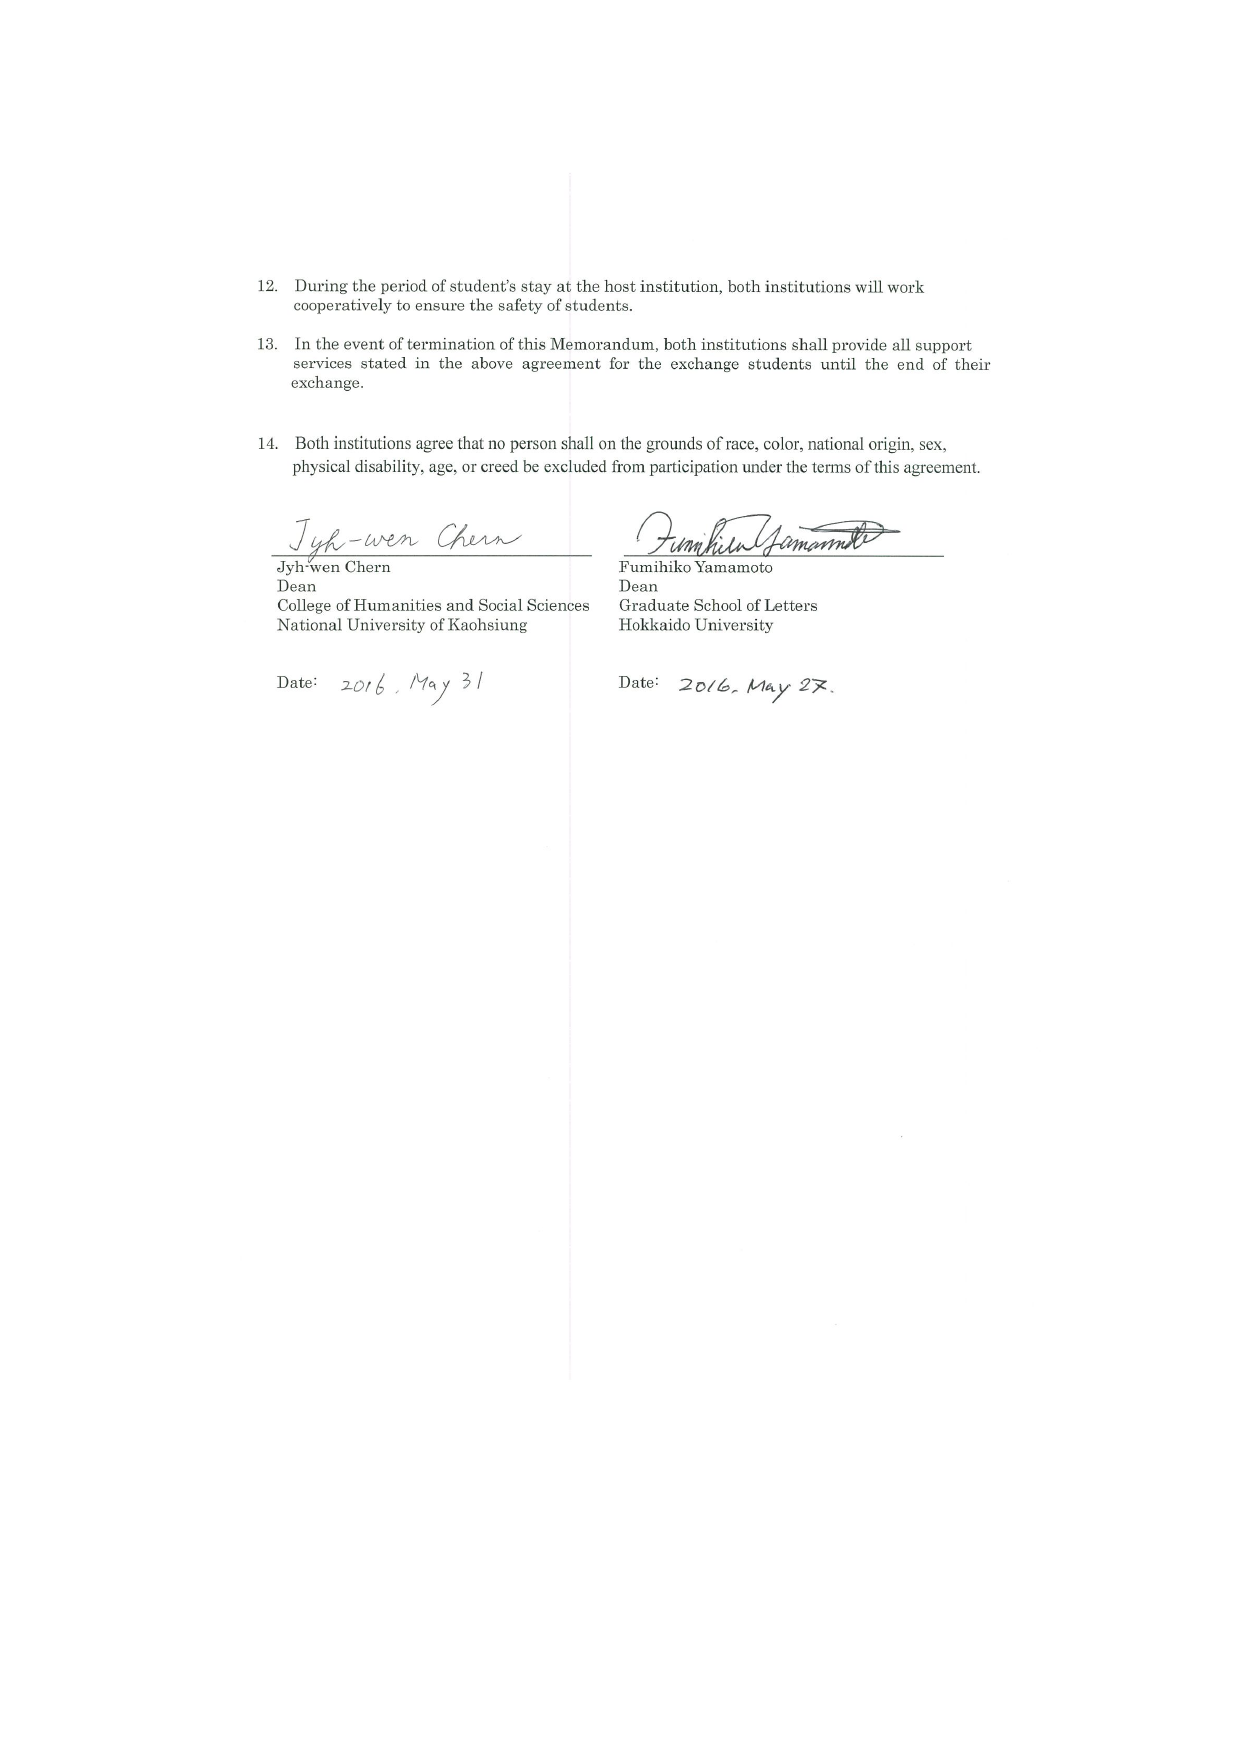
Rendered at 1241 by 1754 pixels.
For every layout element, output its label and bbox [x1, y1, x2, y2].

picture [187, 164, 1052, 1388]
